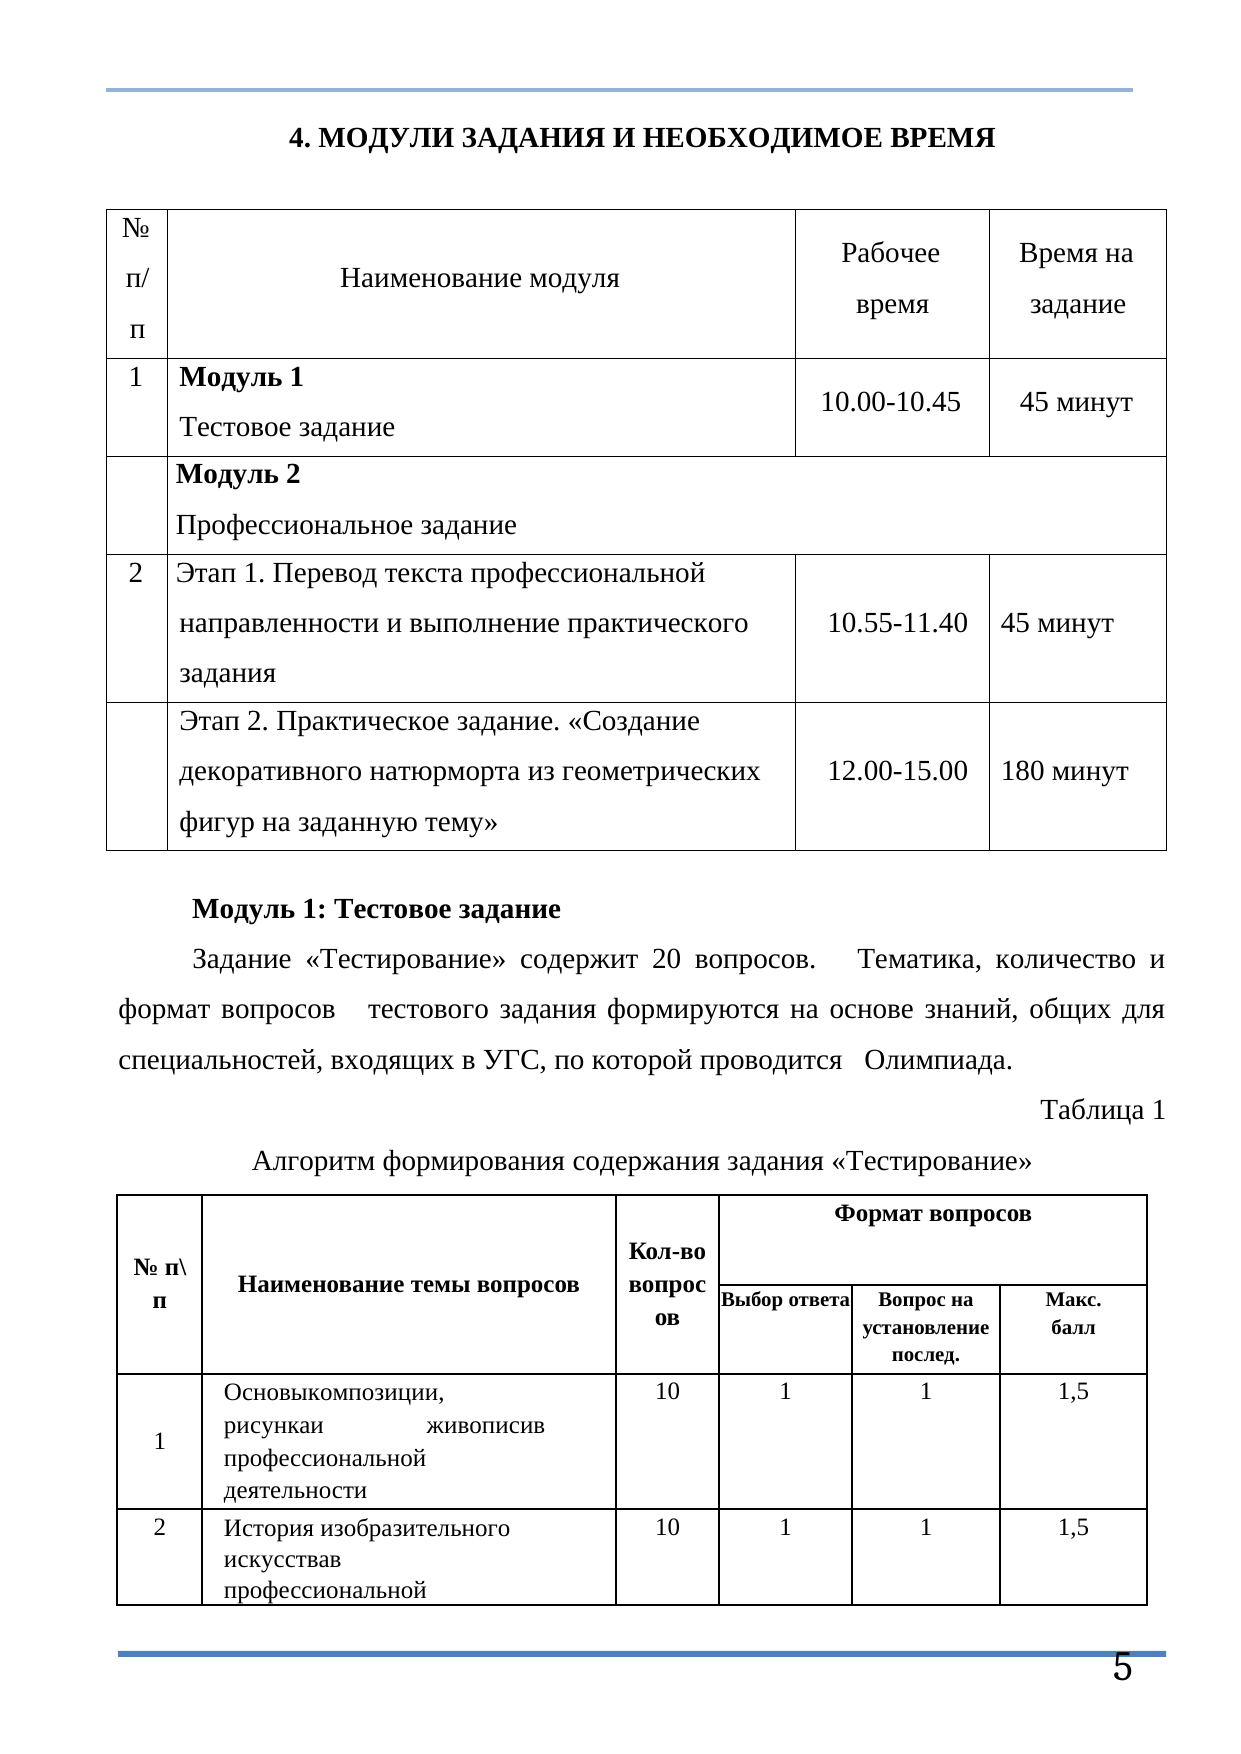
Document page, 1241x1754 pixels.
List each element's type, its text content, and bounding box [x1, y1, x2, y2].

table_cell Этап 2. Практическое задание. «Создание декоративного натюрморта из геометрических фигур на заданную тему» [168, 703, 795, 850]
table_cell Модуль 1 Тестовое задание [168, 359, 795, 456]
table_header Формат вопросов [720, 1196, 1146, 1283]
table_cell 1 [853, 1375, 999, 1508]
table_cell [107, 457, 167, 554]
table_cell 10.55-11.40 [796, 555, 989, 702]
table_header Наименование модуля [168, 210, 795, 358]
table_header № п\п [118, 1196, 201, 1373]
text 4. МОДУЛИ ЗАДАНИЯ И НЕОБХОДИМОЕ ВРЕМЯ [118, 120, 1166, 154]
table_header Наименование темы вопросов [203, 1196, 615, 1373]
table_cell Макс. балл [1001, 1286, 1146, 1373]
table_cell 180 минут [990, 703, 1166, 850]
text Задание «Тестирование» содержит 20 вопросов. Тематика, количество и формат вопросов тестового задания формируются на основе знаний, общих для специальностей, входящих в УГС, по которой проводится Олимпиада. [118, 941, 1166, 1075]
table_cell 2 [118, 1510, 201, 1603]
table_cell 1 [107, 359, 167, 456]
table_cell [203, 1510, 615, 1603]
table_cell Этап 1. Перевод текста профессиональной направленности и выполнение практического задания [168, 555, 795, 702]
table_cell 1 [720, 1510, 851, 1603]
table_header Рабочее время [796, 210, 989, 358]
text Таблица 1 [118, 1092, 1166, 1126]
table_cell 1 [853, 1510, 999, 1603]
table_cell 1 [118, 1375, 201, 1508]
table_cell 2 [107, 555, 167, 702]
table_cell 1 [720, 1375, 851, 1508]
table_cell Модуль 2 Профессиональное задание [168, 457, 1166, 554]
table_cell 10.00-10.45 [796, 359, 989, 456]
table_cell 12.00-15.00 [796, 703, 989, 850]
table_cell Вопрос на установление послед. [853, 1286, 999, 1373]
table_cell 10 [617, 1375, 718, 1508]
text Модуль 1: Тестовое задание [118, 891, 1166, 924]
table_cell 1,5 [1001, 1375, 1146, 1508]
table_cell [107, 703, 167, 850]
table_cell 1,5 [1001, 1510, 1146, 1603]
table_header Кол-во вопросов [617, 1196, 718, 1373]
table_header № п/п [107, 210, 167, 358]
text Алгоритм формирования содержания задания «Тестирование» [118, 1143, 1166, 1177]
table_cell Выбор ответа [720, 1286, 851, 1373]
table_header Время на задание [990, 210, 1166, 358]
table_cell 45 минут [990, 555, 1166, 702]
table_cell 45 минут [990, 359, 1166, 456]
table_cell 10 [617, 1510, 718, 1603]
table_cell Основыкомпозиции, рисункаи живописив профессиональной деятельности [203, 1375, 615, 1508]
